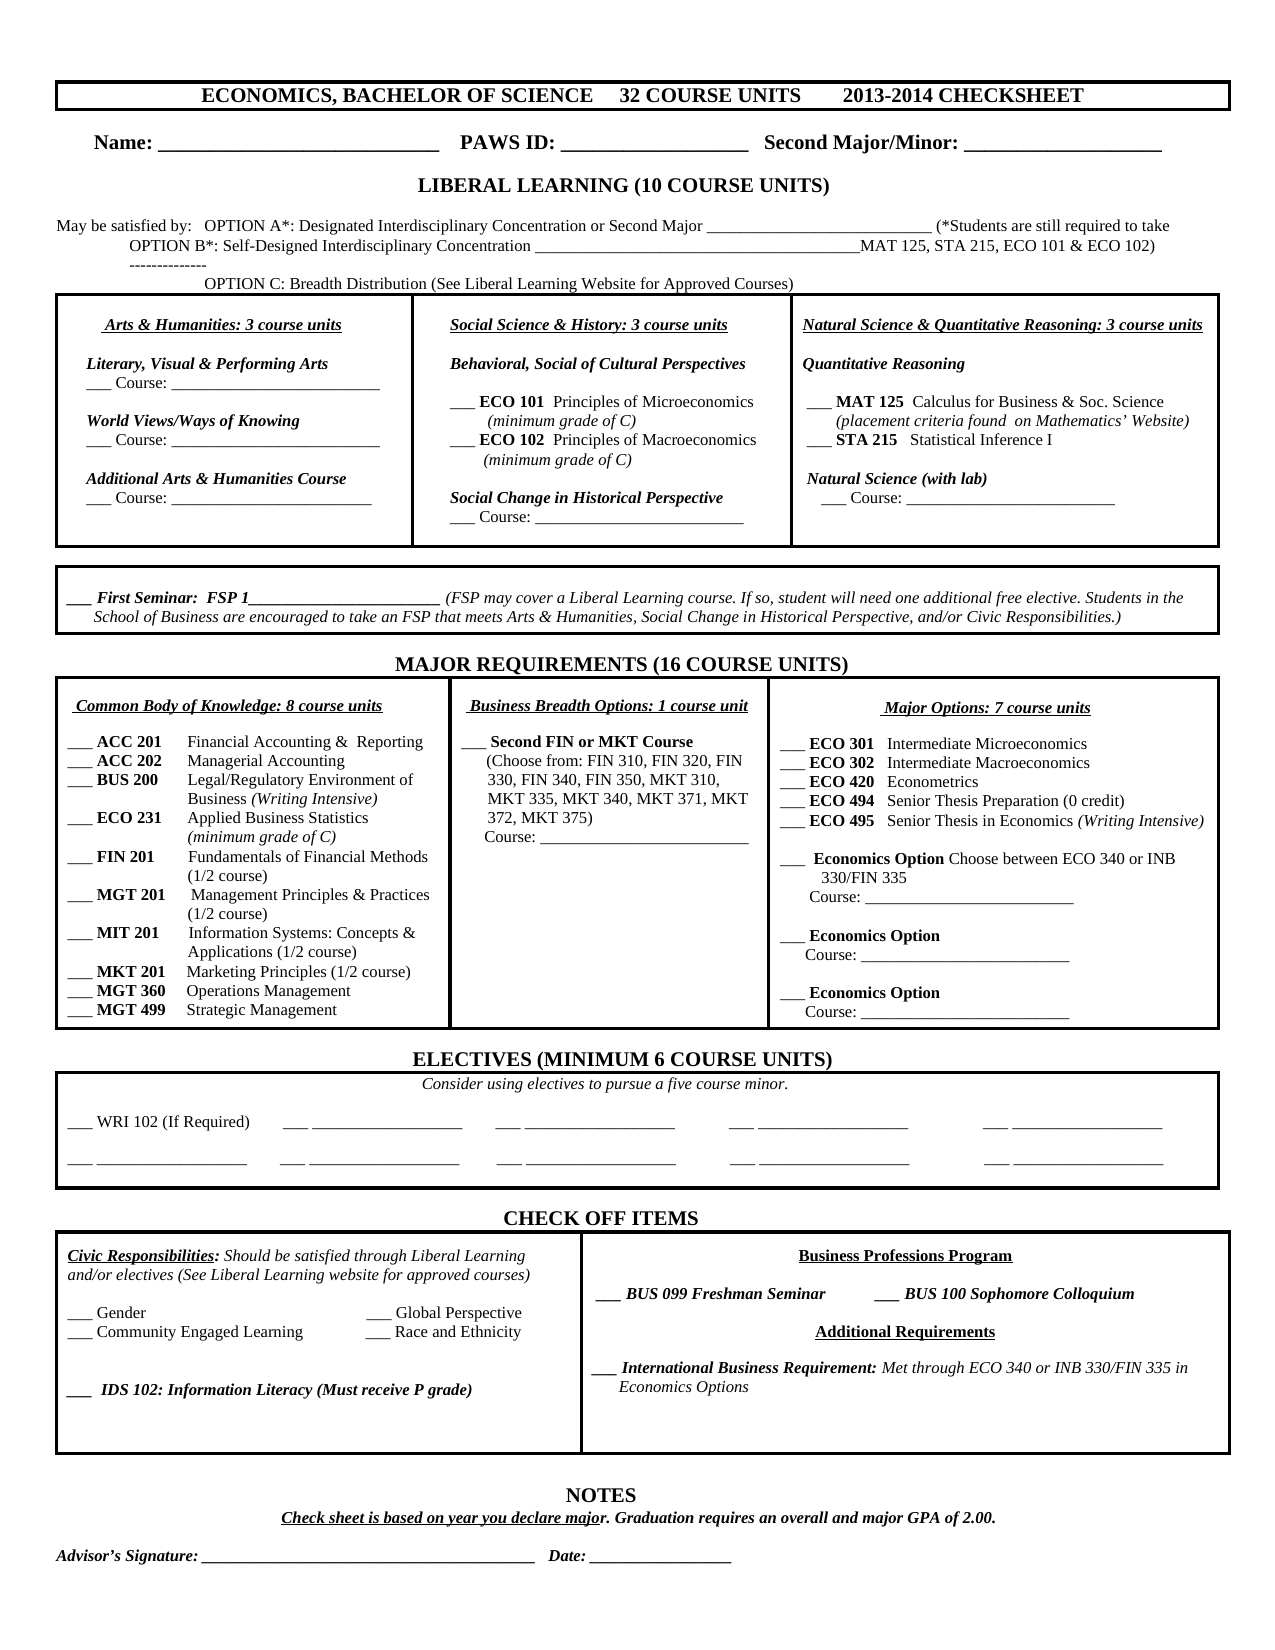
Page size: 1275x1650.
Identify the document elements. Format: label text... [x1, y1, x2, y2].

table_header Natural Science & Quantitative Reasoning: 3 course units Quantitative Reasoning ___ MAT 125 Calculus for Business & Soc. Science (placement criteria found on Mathematics’ Website) ___ STA 215 Statistical Inference I Natural Science (with lab) ___ Course: _________________________ [793, 296, 1217, 545]
table_header Arts & Humanities: 3 course units Literary, Visual & Performing Arts ___ Course: _________________________ World Views/Ways of Knowing ___ Course: _________________________ Additional Arts & Humanities Course ___ Course: ________________________ [58, 296, 411, 545]
text ELECTIVES (MINIMUM 6 COURSE UNITS) [337, 1047, 1218, 1071]
text Advisor’s Signature: ________________________________________ Date: _________________ [56, 1546, 1144, 1565]
text MAJOR REQUIREMENTS (16 COURSE UNITS) [337, 651, 1218, 676]
table_header ___ First Seminar: FSP 1_______________________ (FSP may cover a Liberal Learning course. If so, student will need one additional free elective. Students in the are encouraged to take an FSP that meets Arts & Humanities, Social Change in Historical Perspective, and/or Civic Responsibilities.) [58, 568, 1217, 632]
text LIBERAL LEARNING (10 COURSE UNITS) [412, 173, 1218, 197]
text Name: ___________________________ PAWS ID: __________________ Second Major/Minor: ___________________ [94, 130, 1218, 154]
text -------------- [56, 254, 1218, 274]
table_header ECONOMICS, BACHELOR OF SCIENCE 32 COURSE UNITS 2013-2014 CHECKSHEET [58, 84, 1228, 107]
table_header Civic Responsibilities: Should be satisfied through Liberal Learning and/or electives (See Liberal Learning website for approved courses) ___ Gender ___ Global Perspective ___ Community Engaged Learning ___ Race and Ethnicity ___ IDS 102: Information Literacy (Must receive P grade) [58, 1234, 580, 1452]
text OPTION B*: Self-Designed Interdisciplinary Concentration _______________________________________MAT 125, STA 215, ECO 101 & ECO 102) [56, 235, 1237, 254]
text NOTES [356, 1483, 1218, 1507]
text Check sheet is based on year you declare major. Graduation requires an overall and major GPA of 2.00. [56, 1507, 1218, 1527]
text CHECK OFF ITEMS [356, 1206, 1218, 1230]
table_header Common Body of Knowledge: 8 course units ___ ACC 201 Financial Accounting & Reporting ___ ACC 202 Managerial Accounting ___ BUS 200 Legal/Regulatory Environment of Business (Writing Intensive) ___ ECO 231 Applied Business Statistics (minimum grade of C) ___ FIN 201 Fundamentals of Financial Methods (1/2 course) ___ MGT 201 Management Principles & Practices (1/2 course) ___ MIT 201 Information Systems: Concepts & Applications (1/2 course) ___ MKT 201 Marketing Principles (1/2 course) ___ MGT 360 Operations Management ___ MGT 499 Strategic Management [58, 679, 448, 1027]
table_header Business Breadth Options: 1 course unit ___ Second FIN or MKT Course (Choose from: FIN 310, FIN 320, FIN 330, FIN 340, FIN 350, MKT 310, MKT 335, MKT 340, MKT 371, MKT 372, MKT 375) Course: _________________________ [452, 679, 767, 1027]
text May be satisfied by: OPTION A*: Designated Interdisciplinary Concentration or Second Major ___________________________ (*Students are still required to take [56, 216, 1218, 235]
table_header Business Professions Program ___ BUS 099 Freshman Seminar ___ BUS 100 Sophomore Colloquium Additional Requirements ___ International Business Requirement: Met through ECO 340 or INB 330/FIN 335 in Economics Options [583, 1234, 1228, 1452]
table_header Consider using electives to pursue a five course minor. ___ WRI 102 (If Required) ___ __________________ ___ __________________ ___ __________________ ___ __________________ ___ __________________ ___ __________________ ___ __________________ ___ __________________ ___ __________________ [58, 1074, 1217, 1186]
table_header Social Science & History: 3 course units Behavioral, Social of Cultural Perspectives ___ ECO 101 Principles of Microeconomics (minimum grade of C) ___ ECO 102 Principles of Macroeconomics (minimum grade of C) Social Change in Historical Perspective ___ Course: _________________________ [414, 296, 790, 545]
text OPTION C: Breadth Distribution (See Liberal Learning Website for Approved Courses) [56, 274, 1218, 293]
table_header Major Options: 7 course units ___ ECO 301 Intermediate Microeconomics ___ ECO 302 Intermediate Macroeconomics ___ ECO 420 Econometrics ___ ECO 494 Senior Thesis Preparation (0 credit) ___ ECO 495 Senior Thesis in Economics (Writing Intensive) ___ Economics Option Choose between ECO 340 or INB 330/FIN 335 Course: _________________________ ___ Economics Option Course: _________________________ ___ Economics Option Course: _________________________ [770, 679, 1217, 1027]
